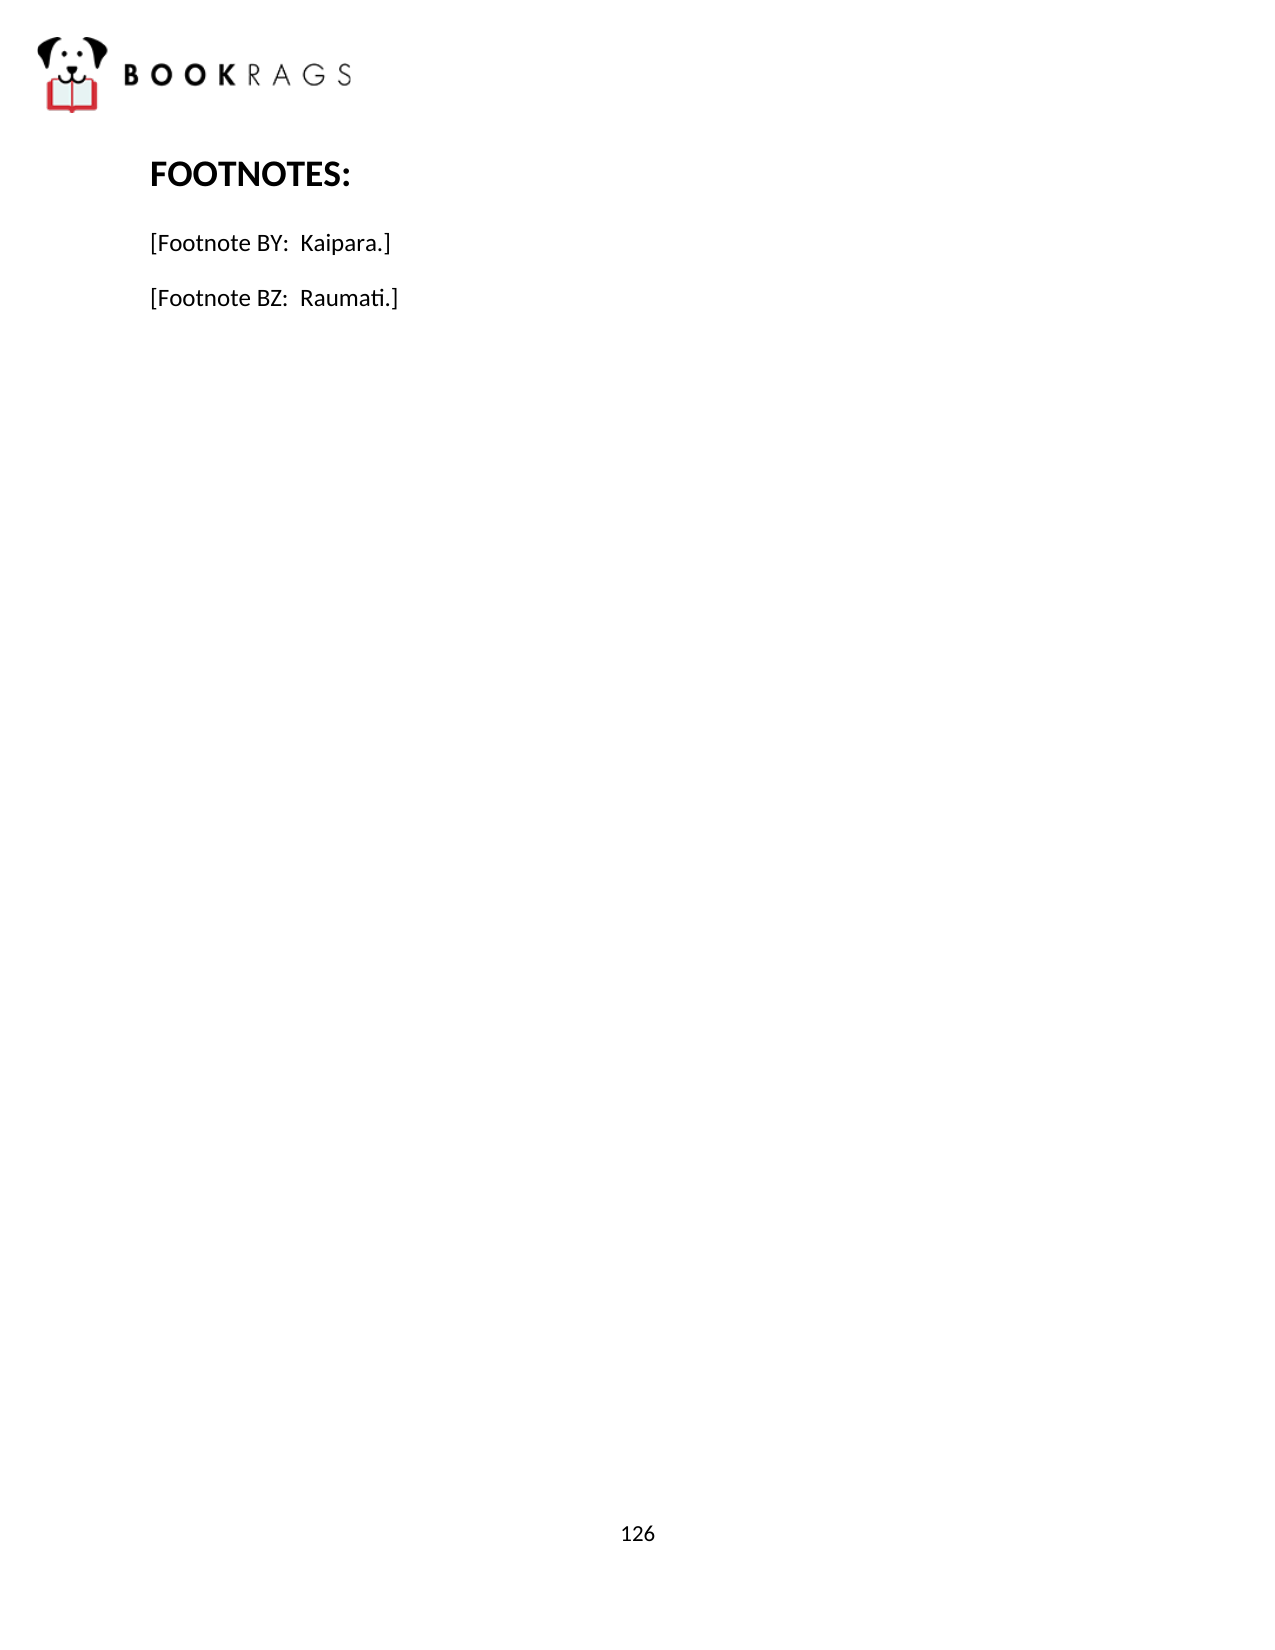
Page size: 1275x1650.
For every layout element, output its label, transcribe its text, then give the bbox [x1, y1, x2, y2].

text FOOTNOTES: [150, 150, 1125, 196]
picture [37, 37, 351, 113]
text [Footnote BZ: Raumati.] [150, 282, 1125, 313]
text [Footnote BY: Kaipara.] [150, 227, 1125, 257]
